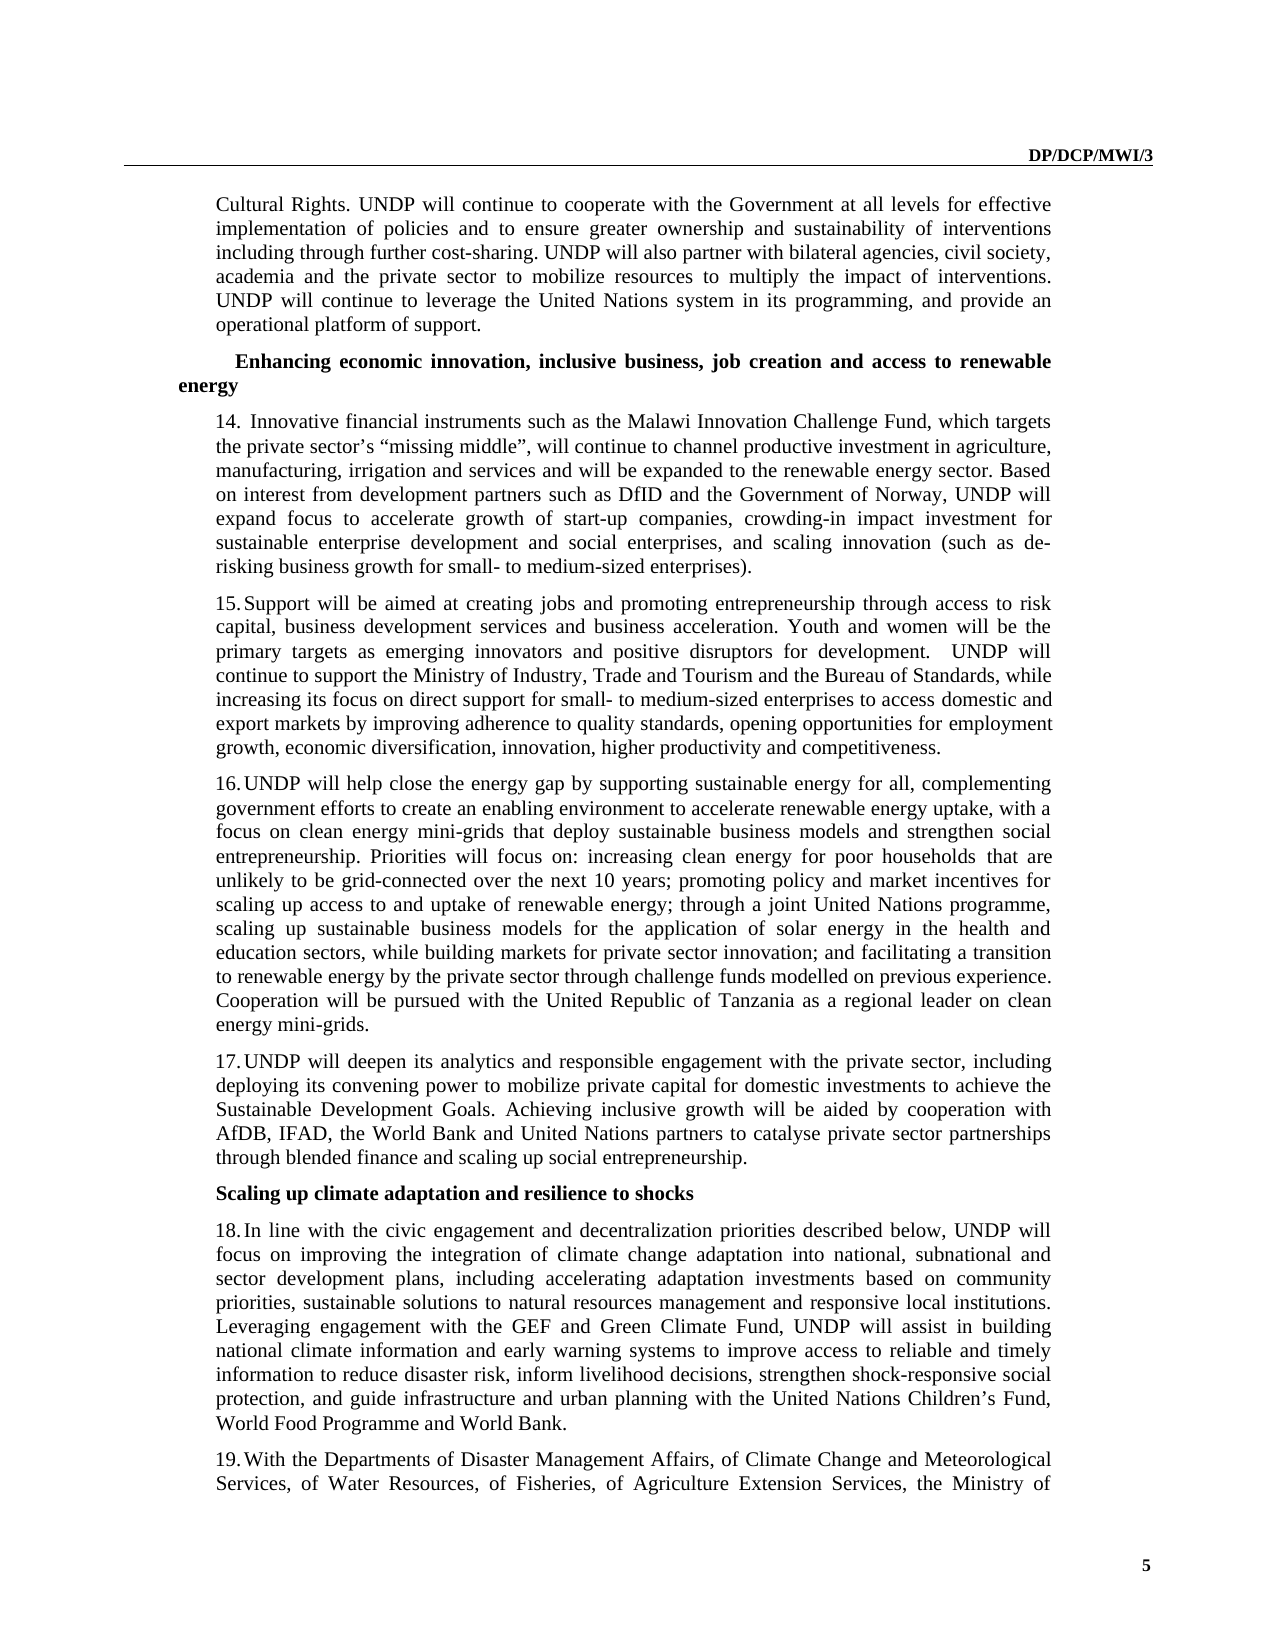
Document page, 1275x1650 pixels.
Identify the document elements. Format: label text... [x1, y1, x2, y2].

list Support will be aimed at creating jobs and promoting entrepreneurship through access to risk capital, business development services and business acceleration. Youth and women will be the primary targets as emerging innovators and positive disruptors for development. UNDP will continue to support the Ministry of Industry, Trade and Tourism and the Bureau of Standards, while increasing its focus on direct support for small- to medium-sized enterprises to access domestic and export markets by improving adherence to quality standards, opening opportunities for employment growth, economic diversification, innovation, higher productivity and competitiveness. [215, 590, 1053, 759]
list In line with the civic engagement and decentralization priorities described below, UNDP will focus on improving the integration of climate change adaptation into national, subnational and sector development plans, including accelerating adaptation investments based on community priorities, sustainable solutions to natural resources management and responsive local institutions. Leveraging engagement with the GEF and Green Climate Fund, UNDP will assist in building national climate information and early warning systems to improve access to reliable and timely information to reduce disaster risk, inform livelihood decisions, strengthen shock-responsive social protection, and guide infrastructure and urban planning with the United Nations Children’s Fund, World Food Programme and World Bank. [215, 1218, 1053, 1434]
list UNDP will deepen its analytics and responsible engagement with the private sector, including deploying its convening power to mobilize private capital for domestic investments to achieve the Sustainable Development Goals. Achieving inclusive growth will be aided by cooperation with AfDB, IFAD, the World Bank and United Nations partners to catalyse private sector partnerships through blended finance and scaling up social entrepreneurship. [215, 1048, 1053, 1169]
list Innovative financial instruments such as the Malawi Innovation Challenge Fund, which targets the private sector’s “missing middle”, will continue to channel productive investment in agriculture, manufacturing, irrigation and services and will be expanded to the renewable energy sector. Based on interest from development partners such as DfID and the Government of Norway, UNDP will expand focus to accelerate growth of start-up companies, crowding-in impact investment for sustainable enterprise development and social enterprises, and scaling innovation (such as de-risking business growth for small- to medium-sized enterprises). [215, 409, 1053, 578]
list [215, 192, 1053, 336]
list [215, 1447, 1053, 1495]
text Enhancing economic innovation, inclusive business, job creation and access to renewable energy [177, 349, 1053, 397]
list UNDP will help close the energy gap by supporting sustainable energy for all, complementing government efforts to create an enabling environment to accelerate renewable energy uptake, with a focus on clean energy mini-grids that deploy sustainable business models and strengthen social entrepreneurship. Priorities will focus on: increasing clean energy for poor households that are unlikely to be grid-connected over the next 10 years; promoting policy and market incentives for scaling up access to and uptake of renewable energy; through a joint United Nations programme, scaling up sustainable business models for the application of solar energy in the health and education sectors, while building markets for private sector innovation; and facilitating a transition to renewable energy by the private sector through challenge funds modelled on previous experience. Cooperation will be pursued with the United Republic of Tanzania as a regional leader on clean energy mini-grids. [215, 771, 1053, 1036]
text Scaling up climate adaptation and resilience to shocks [178, 1181, 1053, 1205]
